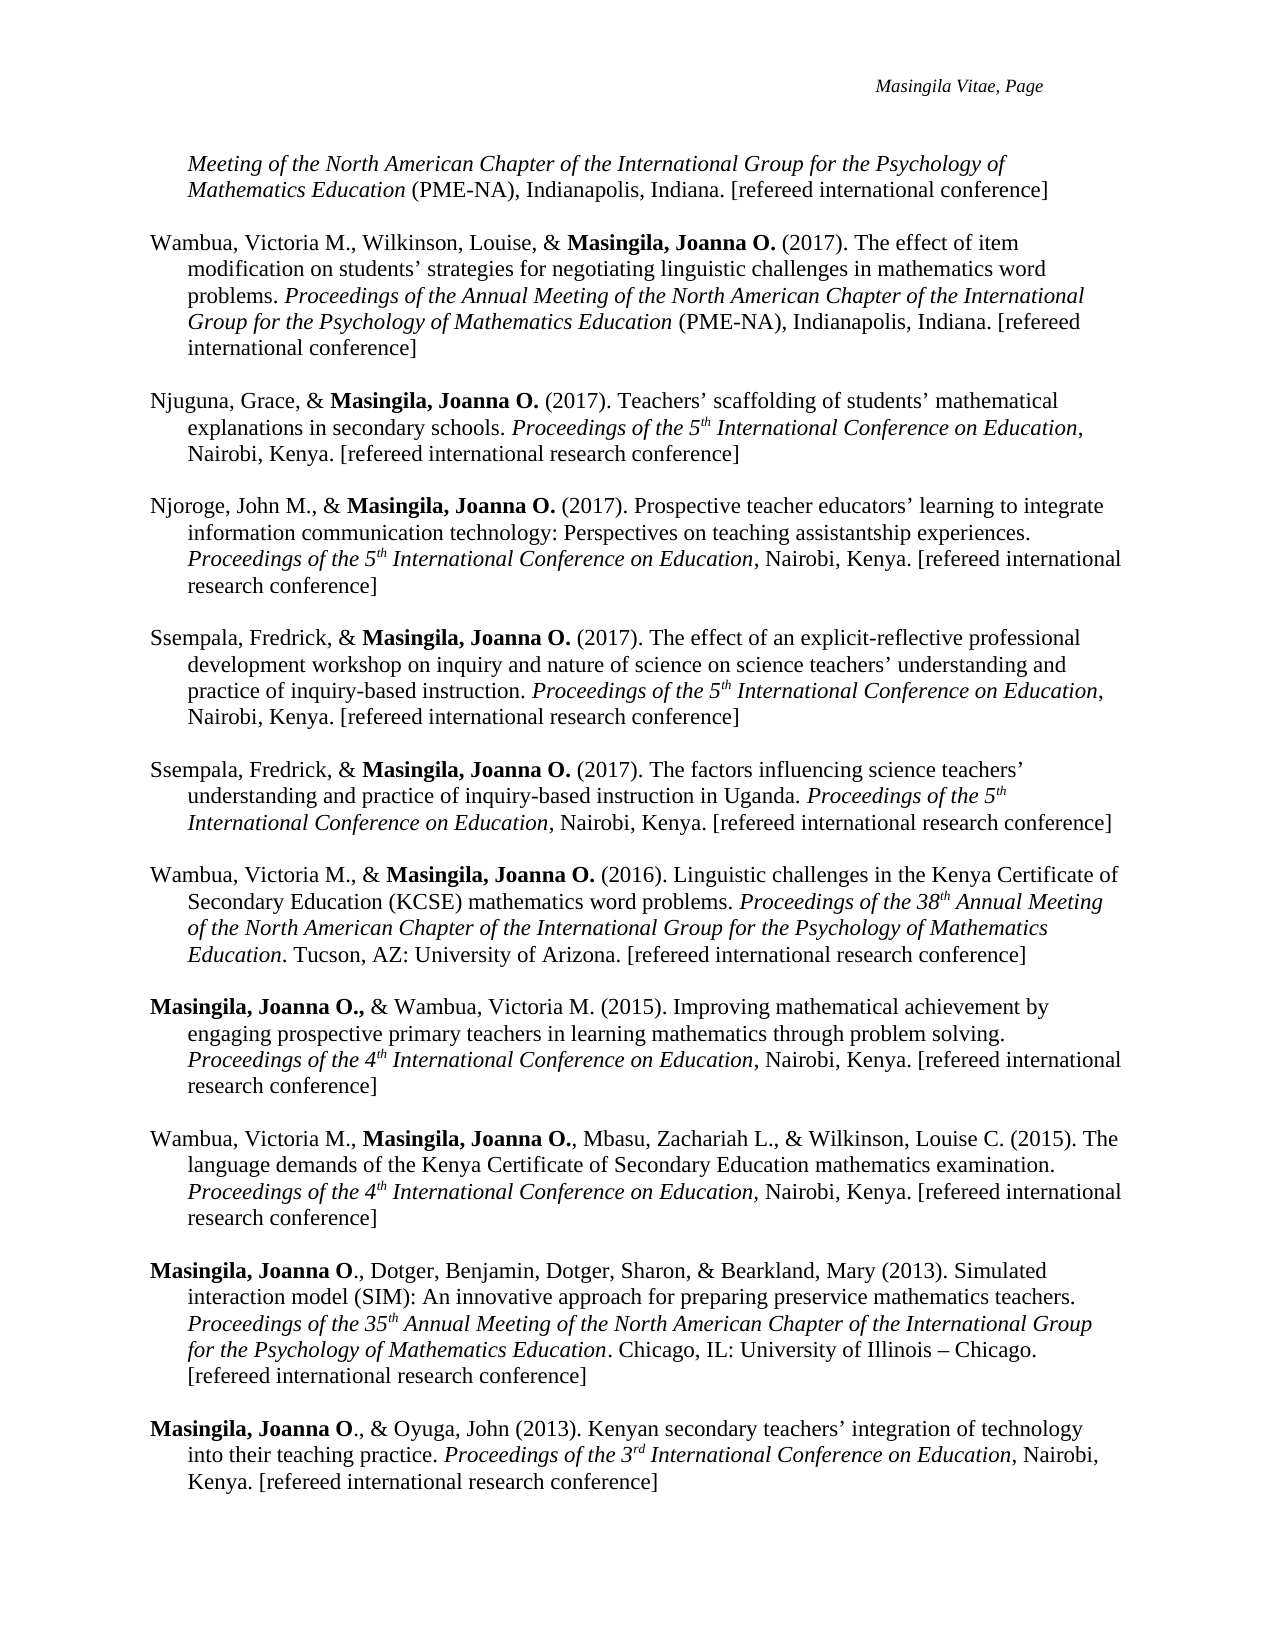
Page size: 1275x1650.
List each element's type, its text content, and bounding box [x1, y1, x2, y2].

text Wambua, Victoria M., & Masingila, Joanna O. (2016). Linguistic challenges in the Kenya Certificate of Secondary Education (KCSE) mathematics word problems. Proceedings of the 38th Annual Meeting of the North American Chapter of the International Group for the Psychology of Mathematics Education. Tucson, AZ: University of Arizona. [refereed international research conference] [150, 862, 1125, 967]
text Njuguna, Grace, & Masingila, Joanna O. (2017). Teachers’ scaffolding of students’ mathematical explanations in secondary schools. Proceedings of the 5th International Conference on Education, Nairobi, Kenya. [refereed international research conference] [150, 387, 1125, 466]
text Ssempala, Fredrick, & Masingila, Joanna O. (2017). The effect of an explicit-reflective professional development workshop on inquiry and nature of science on science teachers’ understanding and practice of inquiry-based instruction. Proceedings of the 5th International Conference on Education, Nairobi, Kenya. [refereed international research conference] [150, 624, 1125, 730]
text Njoroge, John M., & Masingila, Joanna O. (2017). Prospective teacher educators’ learning to integrate information communication technology: Perspectives on teaching assistantship experiences. Proceedings of the 5th International Conference on Education, Nairobi, Kenya. [refereed international research conference] [150, 493, 1125, 598]
text Ssempala, Fredrick, & Masingila, Joanna O. (2017). The factors influencing science teachers’ understanding and practice of inquiry-based instruction in Uganda. Proceedings of the 5th International Conference on Education, Nairobi, Kenya. [refereed international research conference] [150, 756, 1125, 835]
text Wambua, Victoria M., Wilkinson, Louise, & Masingila, Joanna O. (2017). The effect of item modification on students’ strategies for negotiating linguistic challenges in mathematics word problems. Proceedings of the Annual Meeting of the North American Chapter of the International Group for the Psychology of Mathematics Education (PME-NA), Indianapolis, Indiana. [refereed international conference] [150, 229, 1125, 361]
text Masingila, Joanna O., Dotger, Benjamin, Dotger, Sharon, & Bearkland, Mary (2013). Simulated interaction model (SIM): An innovative approach for preparing preservice mathematics teachers. Proceedings of the 35th Annual Meeting of the North American Chapter of the International Group for the Psychology of Mathematics Education. Chicago, IL: University of Illinois – Chicago. [refereed international research conference] [150, 1257, 1125, 1389]
text Masingila, Joanna O., & Oyuga, John (2013). Kenyan secondary teachers’ integration of technology into their teaching practice. Proceedings of the 3rd International Conference on Education, Nairobi, Kenya. [refereed international research conference] [150, 1415, 1125, 1494]
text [150, 150, 1125, 203]
text Masingila, Joanna O., & Wambua, Victoria M. (2015). Improving mathematical achievement by engaging prospective primary teachers in learning mathematics through problem solving. Proceedings of the 4th International Conference on Education, Nairobi, Kenya. [refereed international research conference] [150, 993, 1125, 1099]
text Wambua, Victoria M., Masingila, Joanna O., Mbasu, Zachariah L., & Wilkinson, Louise C. (2015). The language demands of the Kenya Certificate of Secondary Education mathematics examination. Proceedings of the 4th International Conference on Education, Nairobi, Kenya. [refereed international research conference] [150, 1125, 1125, 1231]
